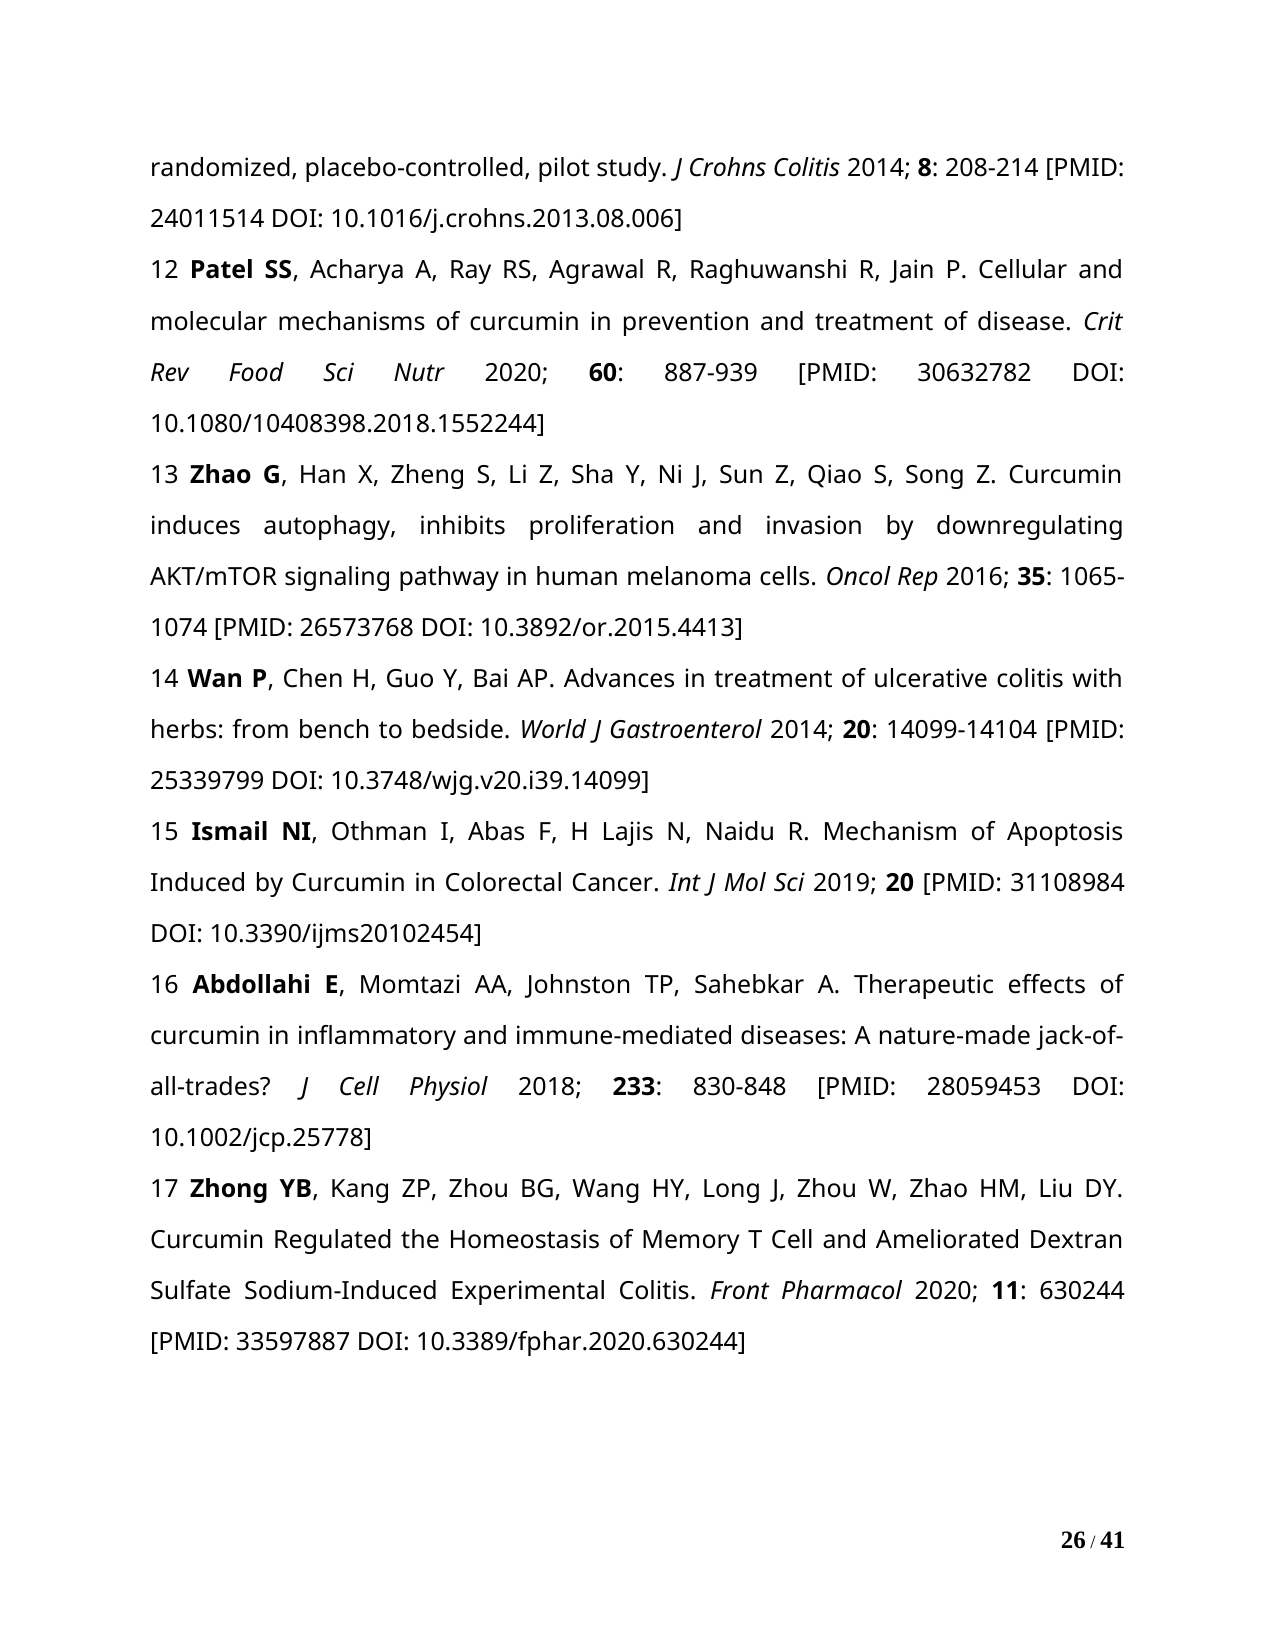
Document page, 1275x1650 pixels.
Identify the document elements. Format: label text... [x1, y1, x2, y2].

text 16 Abdollahi E, Momtazi AA, Johnston TP, Sahebkar A. Therapeutic effects of curcumin in inflammatory and immune-mediated diseases: A nature-made jack-of-all-trades? J Cell Physiol 2018; 233: 830-848 [PMID: 28059453 DOI: 10.1002/jcp.25778] [150, 967, 1125, 1154]
text 12 Patel SS, Acharya A, Ray RS, Agrawal R, Raghuwanshi R, Jain P. Cellular and molecular mechanisms of curcumin in prevention and treatment of disease. Crit Rev Food Sci Nutr 2020; 60: 887-939 [PMID: 30632782 DOI: 10.1080/10408398.2018.1552244] [150, 252, 1125, 439]
text 15 Ismail NI, Othman I, Abas F, H Lajis N, Naidu R. Mechanism of Apoptosis Induced by Curcumin in Colorectal Cancer. Int J Mol Sci 2019; 20 [PMID: 31108984 DOI: 10.3390/ijms20102454] [150, 813, 1125, 950]
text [150, 150, 1125, 235]
text 14 Wan P, Chen H, Guo Y, Bai AP. Advances in treatment of ulcerative colitis with herbs: from bench to bedside. World J Gastroenterol 2014; 20: 14099-14104 [PMID: 25339799 DOI: 10.3748/wjg.v20.i39.14099] [150, 660, 1125, 797]
text 13 Zhao G, Han X, Zheng S, Li Z, Sha Y, Ni J, Sun Z, Qiao S, Song Z. Curcumin induces autophagy, inhibits proliferation and invasion by downregulating AKT/mTOR signaling pathway in human melanoma cells. Oncol Rep 2016; 35: 1065-1074 [PMID: 26573768 DOI: 10.3892/or.2015.4413] [150, 456, 1125, 643]
text 17 Zhong YB, Kang ZP, Zhou BG, Wang HY, Long J, Zhou W, Zhao HM, Liu DY. Curcumin Regulated the Homeostasis of Memory T Cell and Ameliorated Dextran Sulfate Sodium-Induced Experimental Colitis. Front Pharmacol 2020; 11: 630244 [PMID: 33597887 DOI: 10.3389/fphar.2020.630244] [150, 1171, 1125, 1358]
